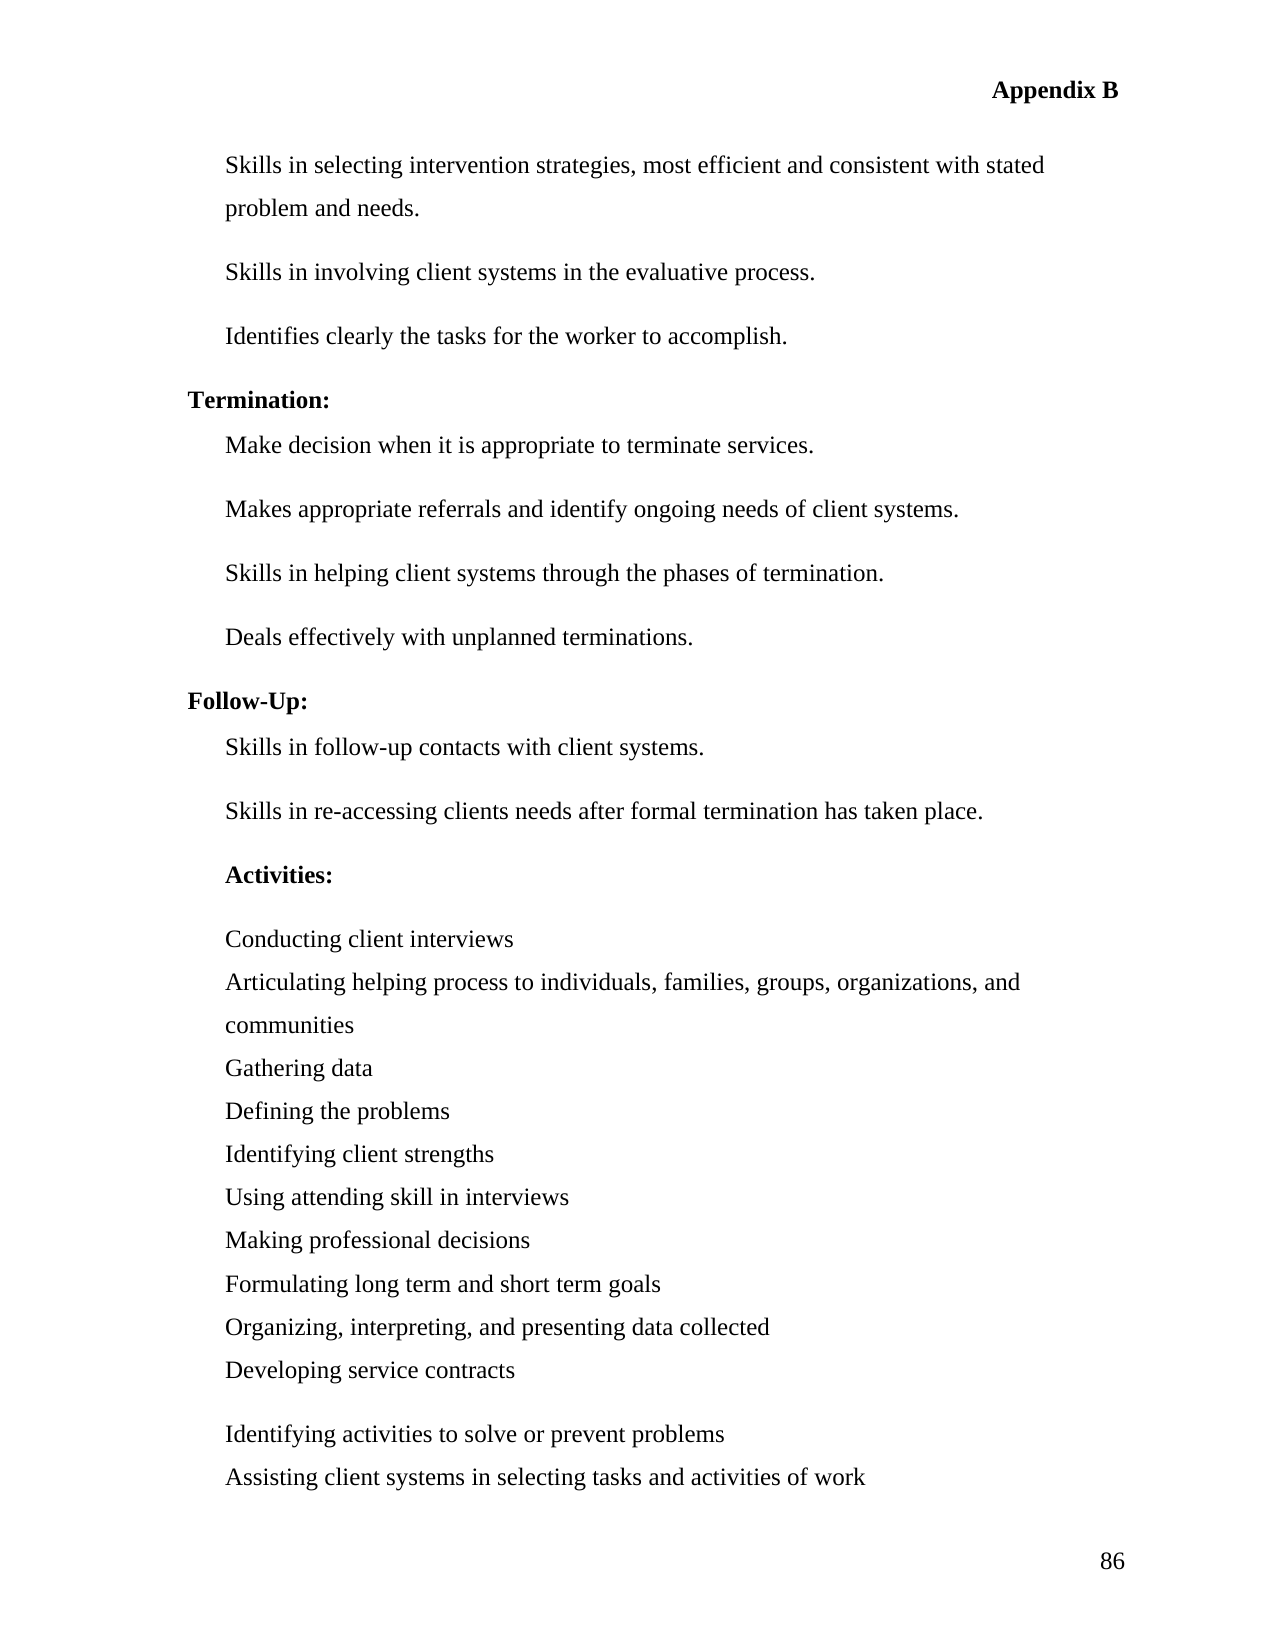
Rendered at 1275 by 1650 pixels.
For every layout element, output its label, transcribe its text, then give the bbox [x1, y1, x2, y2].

text Make decision when it is appropriate to terminate services. [225, 431, 1125, 459]
text Activities: [150, 860, 1125, 888]
text Skills in selecting intervention strategies, most efficient and consistent with stated problem and needs. [225, 150, 1125, 222]
text Termination: [187, 385, 1125, 414]
text Skills in re-accessing clients needs after formal termination has taken place. [225, 796, 1125, 824]
text Makes appropriate referrals and identify ongoing needs of client systems. [225, 494, 1125, 523]
text Conducting client interviews Articulating helping process to individuals, families, groups, organizations, and communities Gathering data Defining the problems Identifying client strengths Using attending skill in interviews Making professional decisions Formulating long term and short term goals Organizing, interpreting, and presenting data collected Developing service contracts [225, 924, 1125, 1384]
text Skills in involving client systems in the evaluative process. [225, 257, 1125, 286]
text Skills in follow-up contacts with client systems. [225, 732, 1125, 761]
text Identifies clearly the tasks for the worker to accomplish. [225, 321, 1125, 350]
text Deals effectively with unplanned terminations. [225, 622, 1125, 651]
text Skills in helping client systems through the phases of termination. [225, 558, 1125, 587]
text Follow-Up: [187, 686, 1125, 715]
text Identifying activities to solve or prevent problems Assisting client systems in selecting tasks and activities of work [225, 1419, 1125, 1491]
